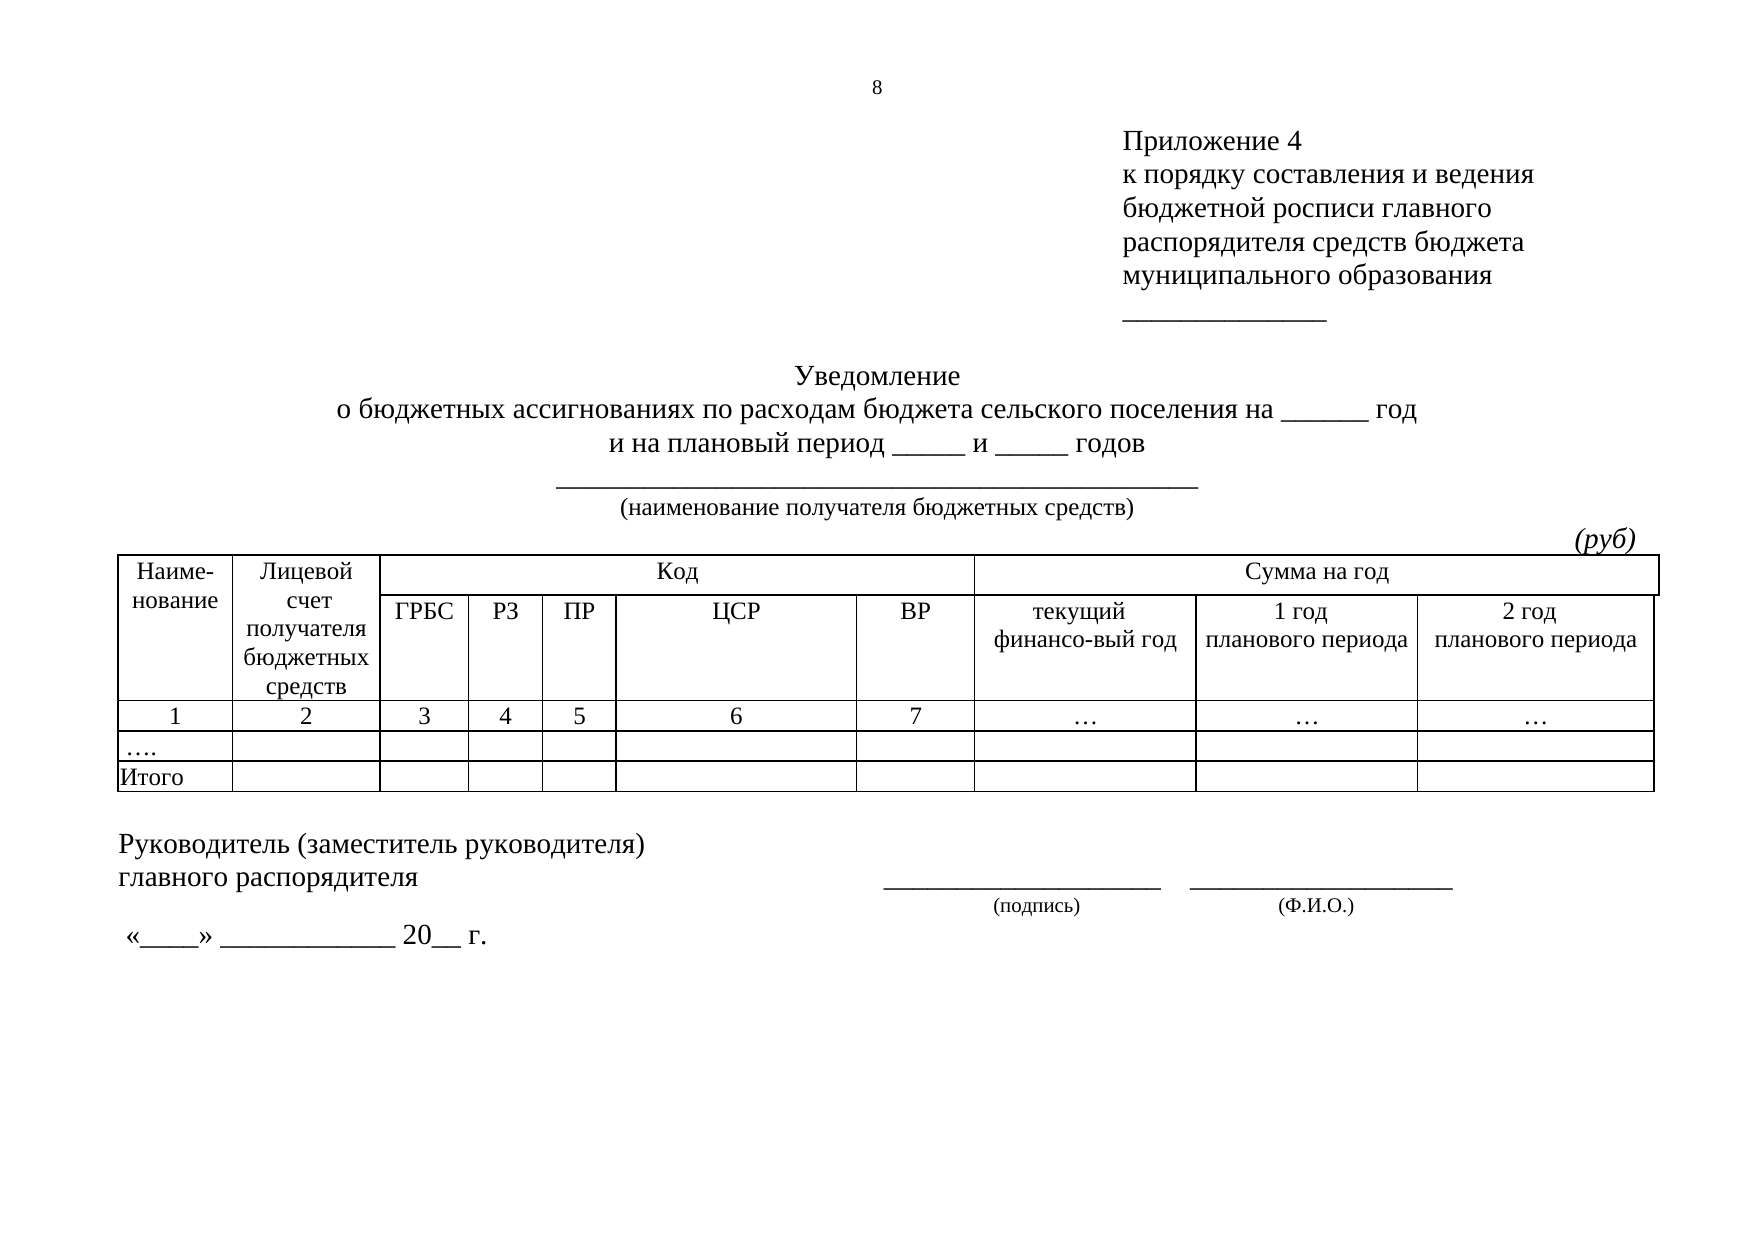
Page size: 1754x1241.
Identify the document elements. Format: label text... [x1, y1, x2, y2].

table_cell … [1418, 701, 1653, 730]
table_header Сумма на год [975, 556, 1658, 594]
table_cell [857, 762, 974, 791]
text ____________________________________________ [118, 458, 1636, 492]
table_cell [975, 762, 1195, 791]
text Руководитель (заместитель руководителя) [118, 826, 1636, 859]
text о бюджетных ассигнованиях по расходам бюджета сельского поселения на ______ год [118, 391, 1636, 425]
text главного распорядителя ___________________ __________________ [118, 859, 1636, 893]
table_cell РЗ [469, 596, 542, 700]
table_cell [469, 732, 542, 760]
table_cell [233, 732, 379, 760]
table_cell ПР [543, 596, 615, 700]
table_cell 2 год планового периода [1418, 596, 1653, 700]
table_cell [1418, 762, 1653, 791]
table_cell [1418, 732, 1653, 760]
table_header Код [381, 556, 974, 594]
table_cell 1 [119, 701, 232, 730]
table_cell 3 [381, 701, 468, 730]
table_cell [381, 762, 468, 791]
table_cell ВР [857, 596, 974, 700]
table_cell [543, 762, 615, 791]
table_cell [1197, 732, 1417, 760]
table_cell [469, 762, 542, 791]
table_cell [1197, 762, 1417, 791]
table_cell 1 год планового периода [1197, 596, 1417, 700]
text (подпись) (Ф.И.О.) [118, 893, 1636, 917]
table_cell [857, 732, 974, 760]
table_cell … [1197, 701, 1417, 730]
table_cell [381, 732, 468, 760]
table_cell [617, 732, 856, 760]
table_cell [617, 762, 856, 791]
table_cell [975, 732, 1195, 760]
table_cell Итого [119, 762, 232, 791]
table_cell … [975, 701, 1195, 730]
table_cell 5 [543, 701, 615, 730]
table_cell [543, 732, 615, 760]
table_cell ЦСР [617, 596, 856, 700]
text Уведомление [118, 358, 1636, 391]
text (наименование получателя бюджетных средств) [118, 492, 1636, 521]
table_cell …. [119, 732, 232, 760]
text (руб) [118, 521, 1636, 554]
text «____» ____________ 20__ г. [118, 917, 1636, 950]
table_cell ГРБС [381, 596, 468, 700]
table_cell текущий финансо-вый год [975, 596, 1195, 700]
table_header Лицевой счет получателя бюджетных средств [233, 556, 379, 700]
text Приложение 4 [1122, 123, 1636, 157]
text и на плановый период _____ и _____ годов [118, 425, 1636, 458]
table_header Наиме-нование [119, 556, 232, 700]
table_cell 6 [617, 701, 856, 730]
table_cell 4 [469, 701, 542, 730]
table_cell 2 [233, 701, 379, 730]
table_cell 7 [857, 701, 974, 730]
text к порядку составления и ведения бюджетной росписи главного распорядителя средств бюджета муниципального образования ______________ [1122, 157, 1636, 324]
table_cell [233, 762, 379, 791]
